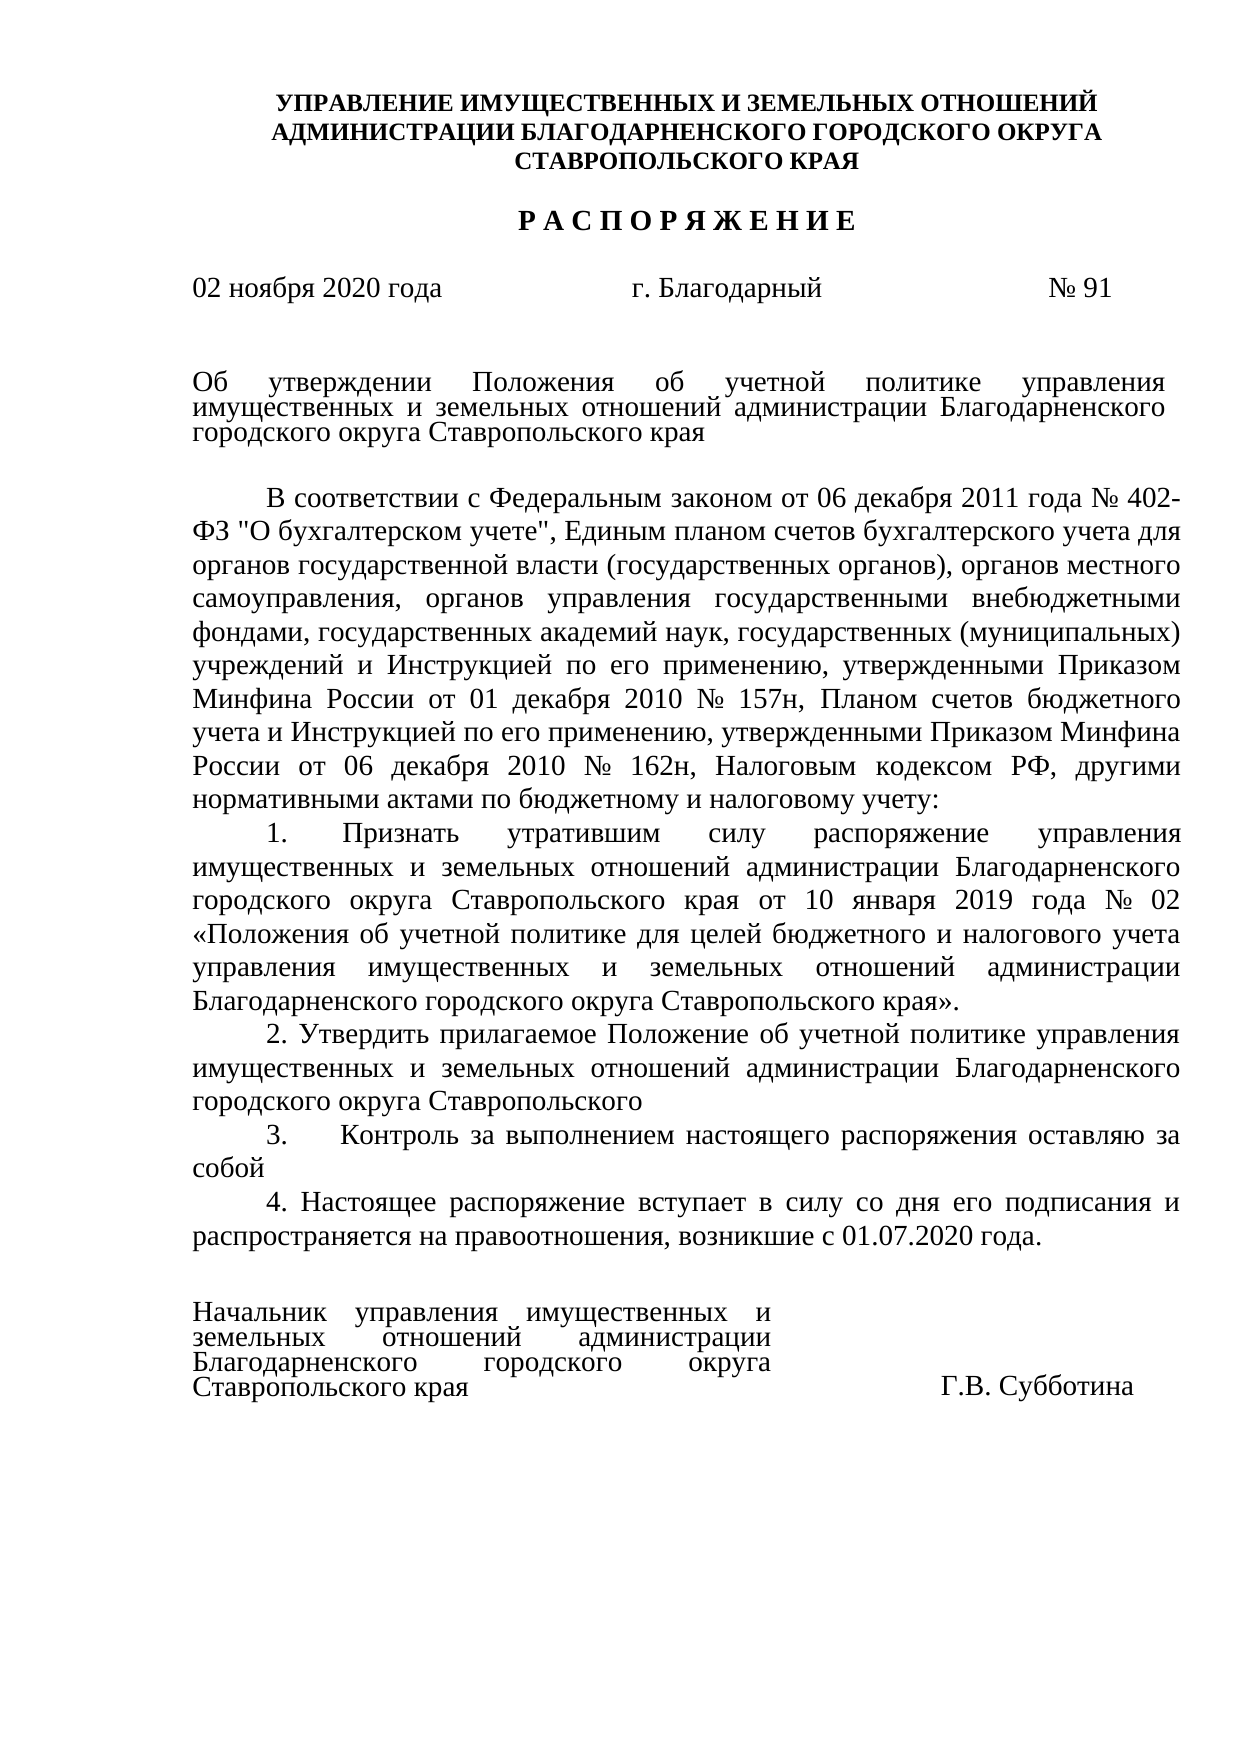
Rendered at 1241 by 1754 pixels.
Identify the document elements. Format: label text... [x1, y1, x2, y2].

table_header Об утверждении Положения об учетной политике управления имущественных и земельных отношений администрации Благодарненского городского округа Ставропольского края [181, 371, 1178, 446]
text УПРАВЛЕНИЕ ИМУЩЕСТВЕННЫХ И ЗЕМЕЛЬНЫХ ОТНОШЕНИЙ АДМИНИСТРАЦИИ БЛАГОДАРНЕНСКОГО ГОРОДСКОГО ОКРУГА СТАВРОПОЛЬСКОГО КРАЯ [192, 88, 1181, 175]
text 3. Контроль за выполнением настоящего распоряжения оставляю за собой [192, 1117, 1181, 1184]
text Р А С П О Р Я Ж Е Н И Е [192, 203, 1181, 237]
text В соответствии с Федеральным законом от 06 декабря 2011 года № 402-ФЗ "О бухгалтерском учете", Единым планом счетов бухгалтерского учета для органов государственной власти (государственных органов), органов местного самоуправления, органов управления государственными внебюджетными фондами, государственных академий наук, государственных (муниципальных) учреждений и Инструкцией по его применению, утвержденными Приказом Минфина России от 01 декабря 2010 № 157н, Планом счетов бюджетного учета и Инструкцией по его применению, утвержденными Приказом Минфина России от 06 декабря 2010 № 162н, Налоговым кодексом РФ, другими нормативными актами по бюджетному и налоговому учету: [192, 480, 1181, 815]
table_header Начальник управления имущественных и земельных отношений администрации Благодарненского городского округа Ставропольского края [181, 1251, 782, 1401]
text 2. Утвердить прилагаемое Положение об учетной политике управления имущественных и земельных отношений администрации Благодарненского городского округа Ставропольского [192, 1016, 1181, 1117]
text 4. Настоящее распоряжение вступает в силу со дня его подписания и распространяется на правоотношения, возникшие с 01.07.2020 года. [192, 1184, 1181, 1251]
table_header Г.В. Субботина [783, 1251, 1240, 1401]
text 02 ноября 2020 года г. Благодарный № 91 [192, 271, 1181, 304]
text 1. Признать утратившим силу распоряжение управления имущественных и земельных отношений администрации Благодарненского городского округа Ставропольского края от 10 января 2019 года № 02 «Положения об учетной политике для целей бюджетного и налогового учета управления имущественных и земельных отношений администрации Благодарненского городского округа Ставропольского края». [192, 815, 1181, 1016]
